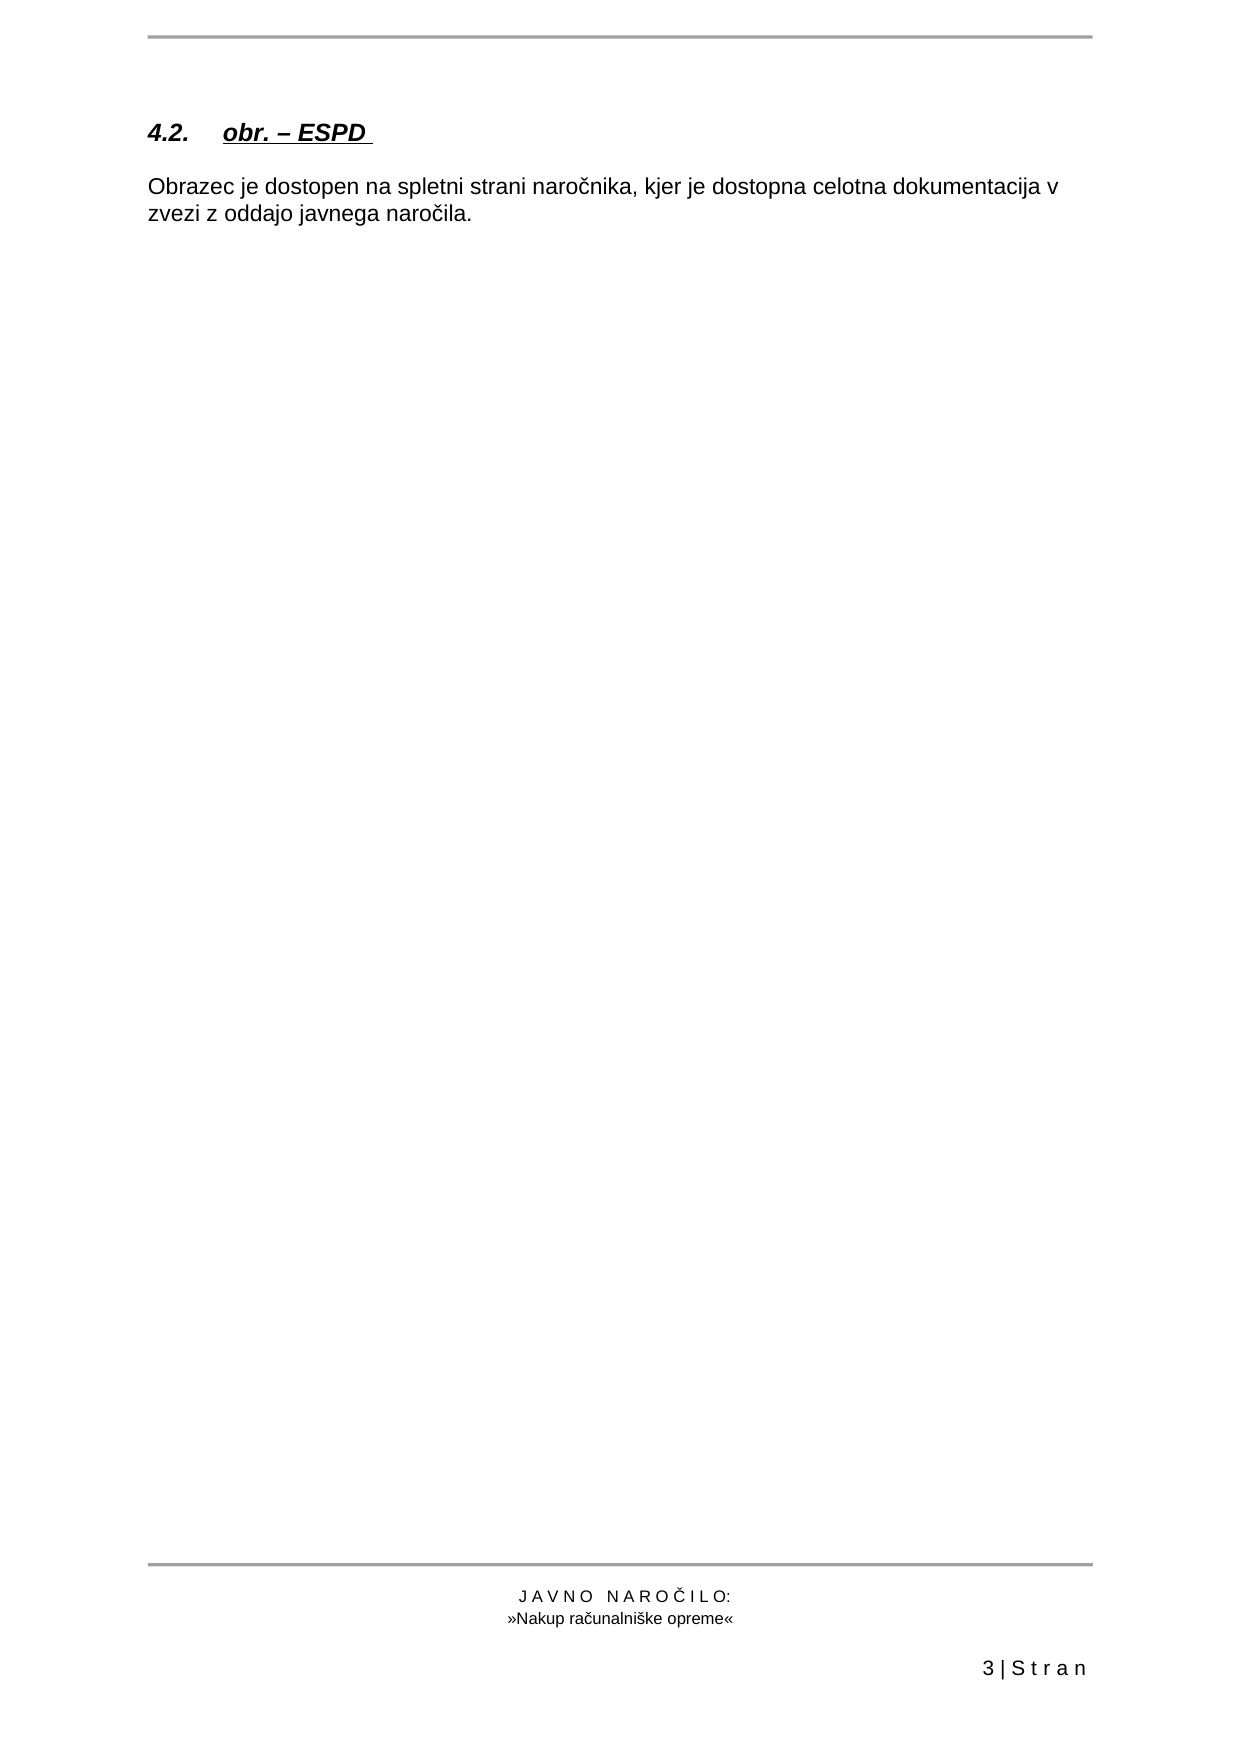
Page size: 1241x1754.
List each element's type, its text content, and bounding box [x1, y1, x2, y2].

list obr. – ESPD [148, 118, 1092, 147]
text Obrazec je dostopen na spletni strani naročnika, kjer je dostopna celotna dokumentacija v zvezi z oddajo javnega naročila. [148, 173, 1092, 226]
